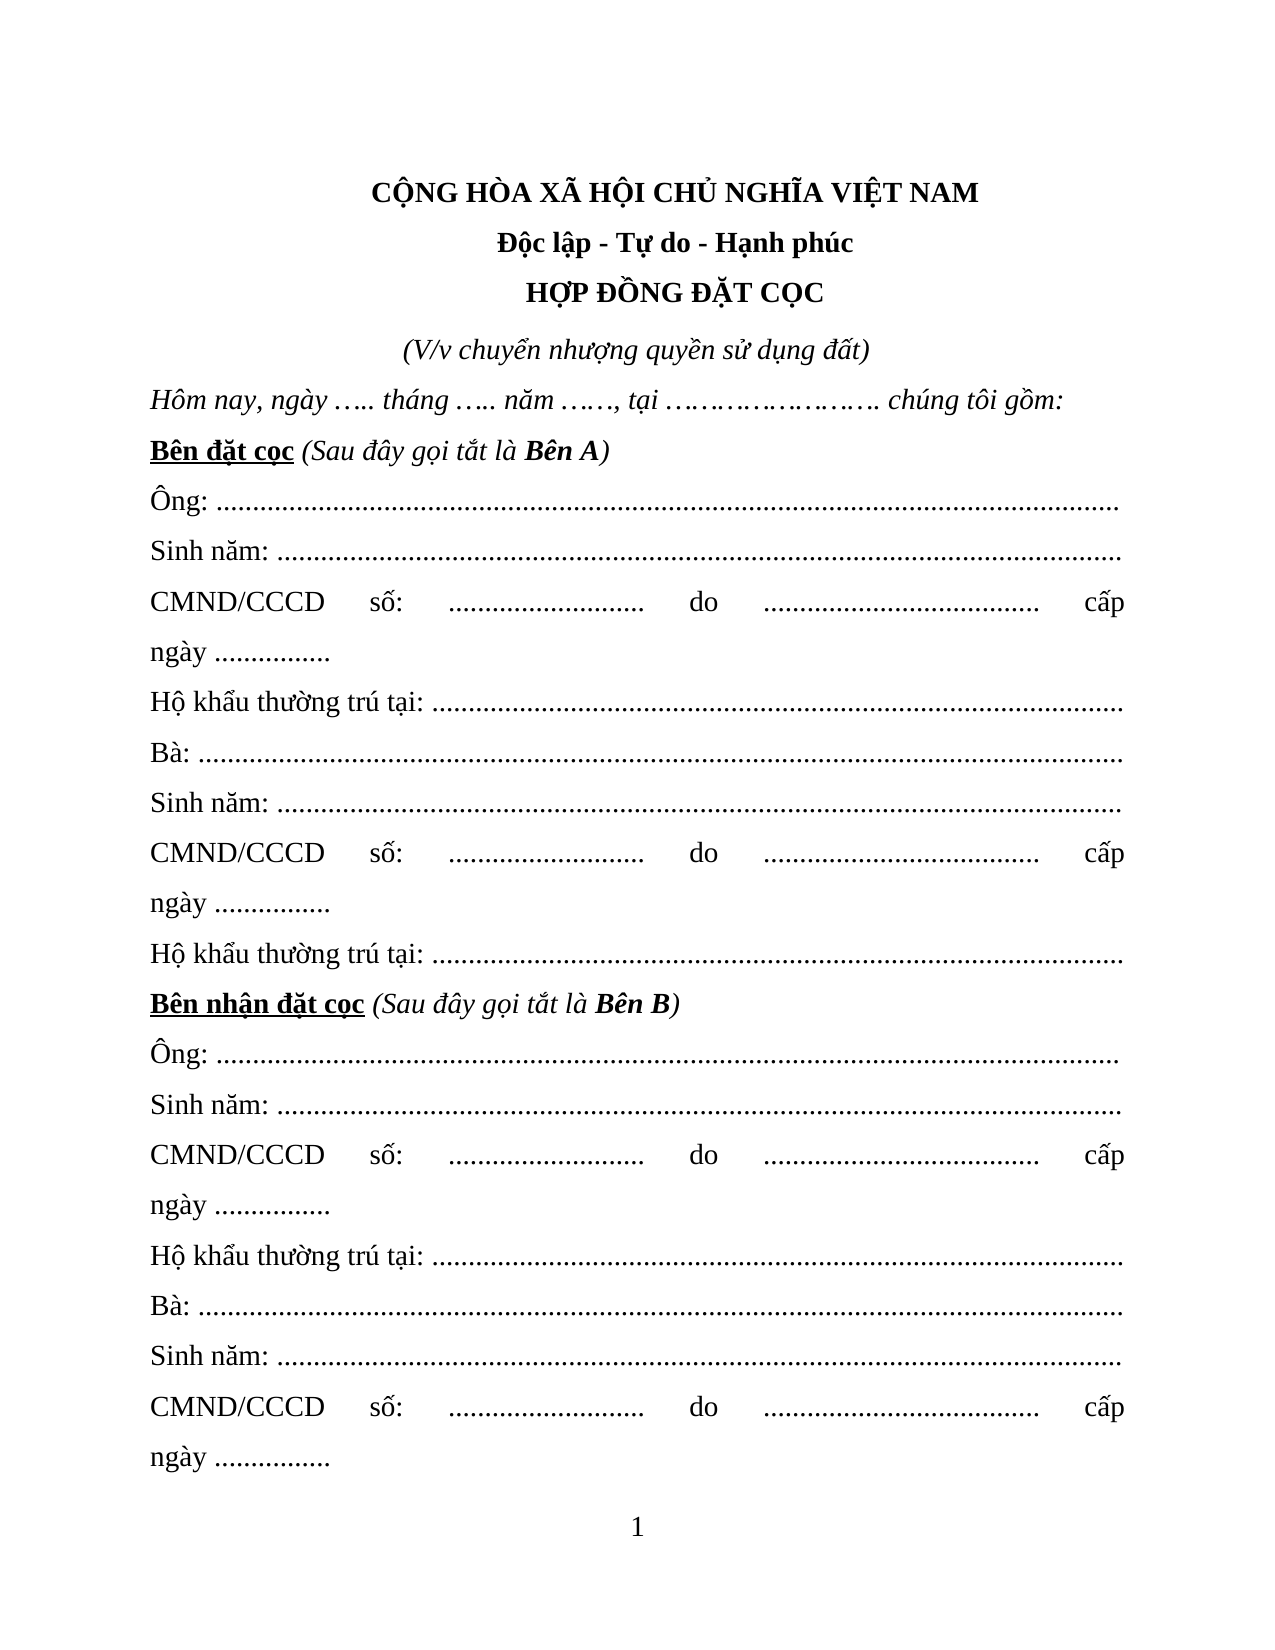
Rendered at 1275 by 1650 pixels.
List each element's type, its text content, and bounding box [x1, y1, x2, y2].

text (V/v chuyển nhượng quyền sử dụng đất) [150, 332, 1125, 366]
text CMND/CCCD số: ........................... do ...................................... cấp ngày ................ [150, 1137, 1125, 1221]
text CỘNG HÒA XÃ HỘI CHỦ NGHĨA VIỆT NAM [225, 175, 1125, 208]
text Hộ khẩu thường trú tại: ............................................................................................... [150, 1238, 1125, 1271]
text Hộ khẩu thường trú tại: ............................................................................................... [150, 684, 1125, 718]
text CMND/CCCD số: ........................... do ...................................... cấp ngày ................ [150, 835, 1125, 919]
text Sinh năm: .................................................................................................................... [150, 1087, 1125, 1120]
text Hôm nay, ngày ….. tháng ….. năm ……, tại ……………………. chúng tôi gồm: [150, 382, 1125, 416]
text CMND/CCCD số: ........................... do ...................................... cấp ngày ................ [150, 1389, 1125, 1473]
text HỢP ĐỒNG ĐẶT CỌC [225, 276, 1125, 309]
text CMND/CCCD số: ........................... do ...................................... cấp ngày ................ [150, 584, 1125, 668]
text Hộ khẩu thường trú tại: ............................................................................................... [150, 936, 1125, 969]
text Độc lập - Tự do - Hạnh phúc [225, 225, 1125, 259]
text Sinh năm: .................................................................................................................... [150, 533, 1125, 567]
text Bên đặt cọc (Sau đây gọi tắt là Bên A) [150, 433, 1125, 466]
text Ông: ............................................................................................................................ [150, 483, 1125, 517]
text Sinh năm: .................................................................................................................... [150, 1338, 1125, 1372]
text Sinh năm: .................................................................................................................... [150, 785, 1125, 818]
text Bà: ............................................................................................................................... [150, 1288, 1125, 1322]
text Ông: ............................................................................................................................ [150, 1037, 1125, 1070]
text Bà: ............................................................................................................................... [150, 735, 1125, 768]
text Bên nhận đặt cọc (Sau đây gọi tắt là Bên B) [150, 986, 1125, 1020]
